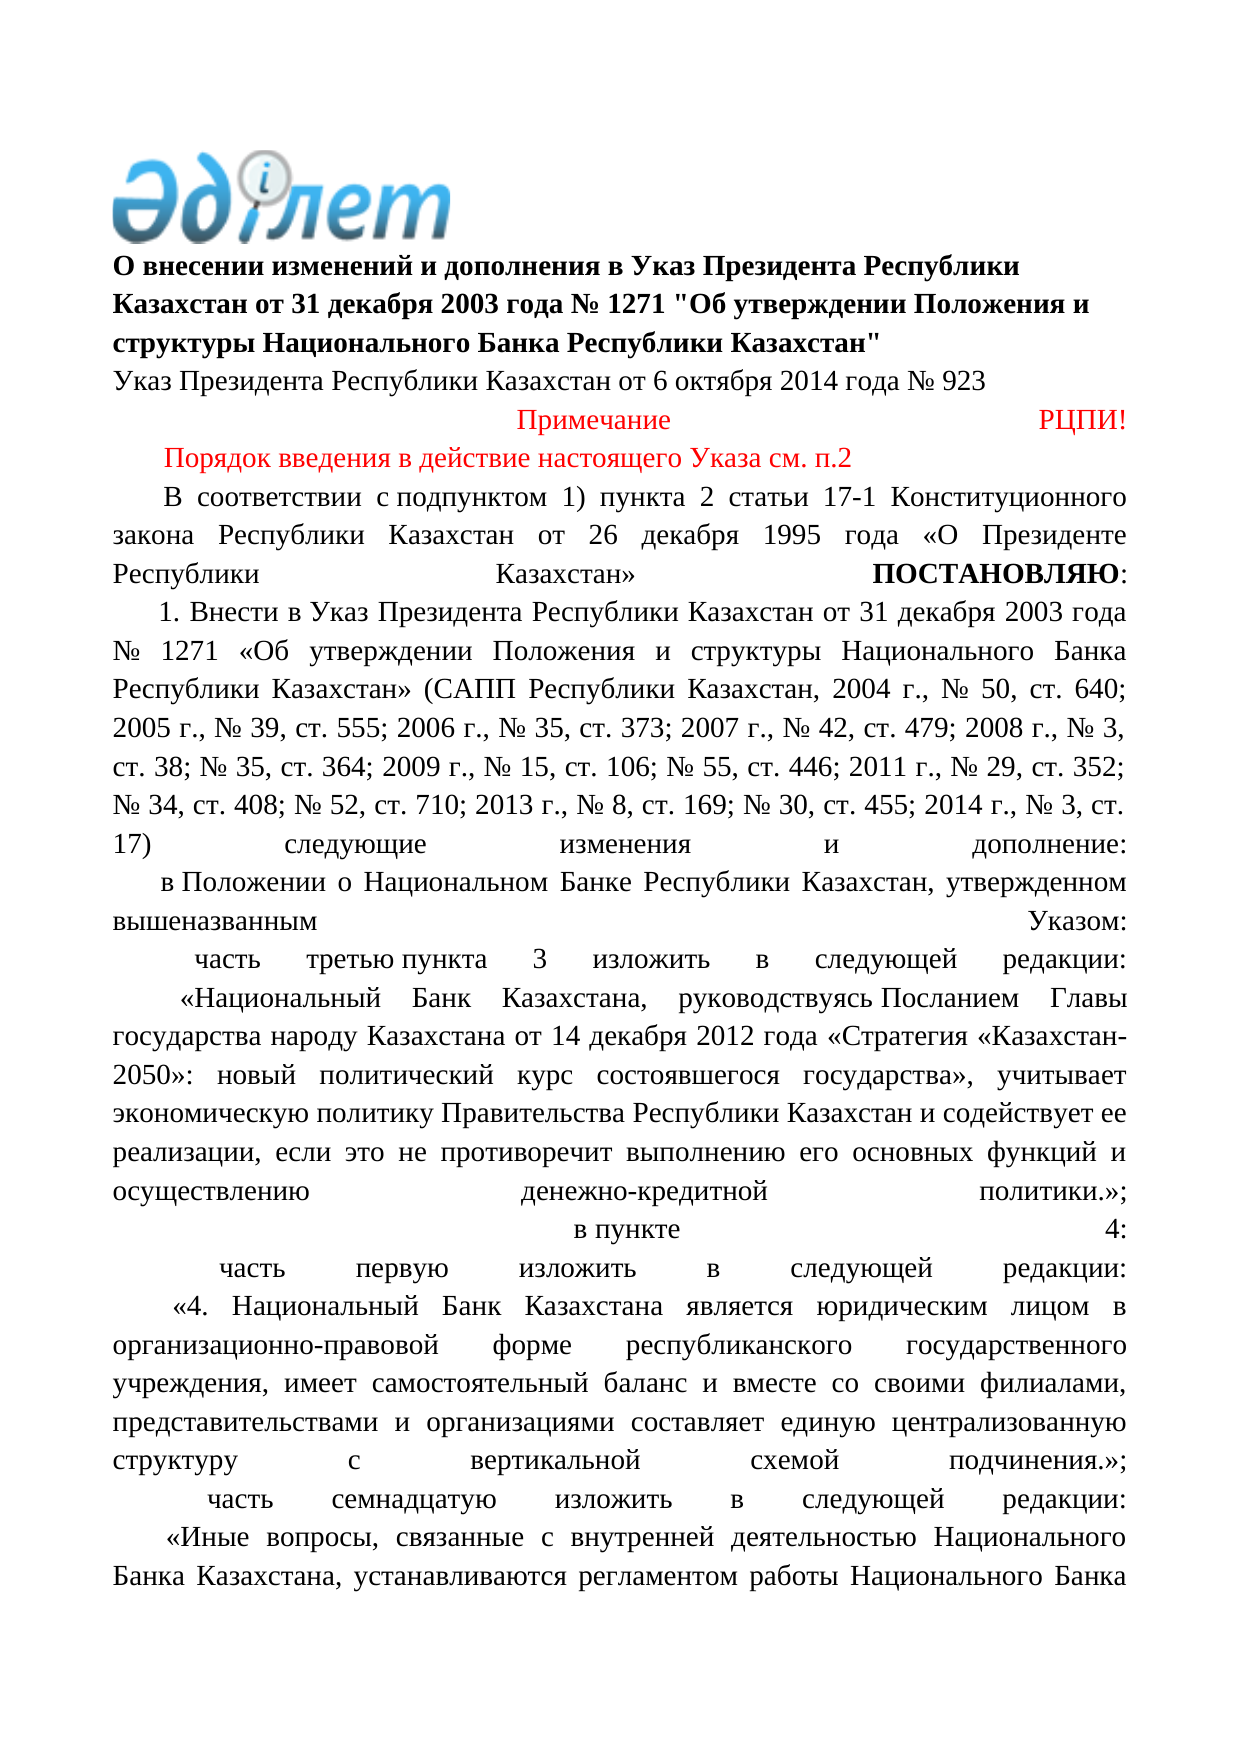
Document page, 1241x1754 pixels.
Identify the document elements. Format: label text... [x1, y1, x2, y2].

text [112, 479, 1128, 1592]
picture [112, 150, 451, 244]
text О внесении изменений и дополнения в Указ Президента Республики Казахстан от 31 декабря 2003 года № 1271 "Об утверждении Положения и структуры Национального Банка Республики Казахстан" [112, 248, 1128, 358]
text Указ Президента Республики Казахстан от 6 октября 2014 года № 923 [112, 363, 1128, 397]
text Примечание РЦПИ! Порядок введения в действие настоящего Указа см. п.2 [112, 402, 1128, 474]
